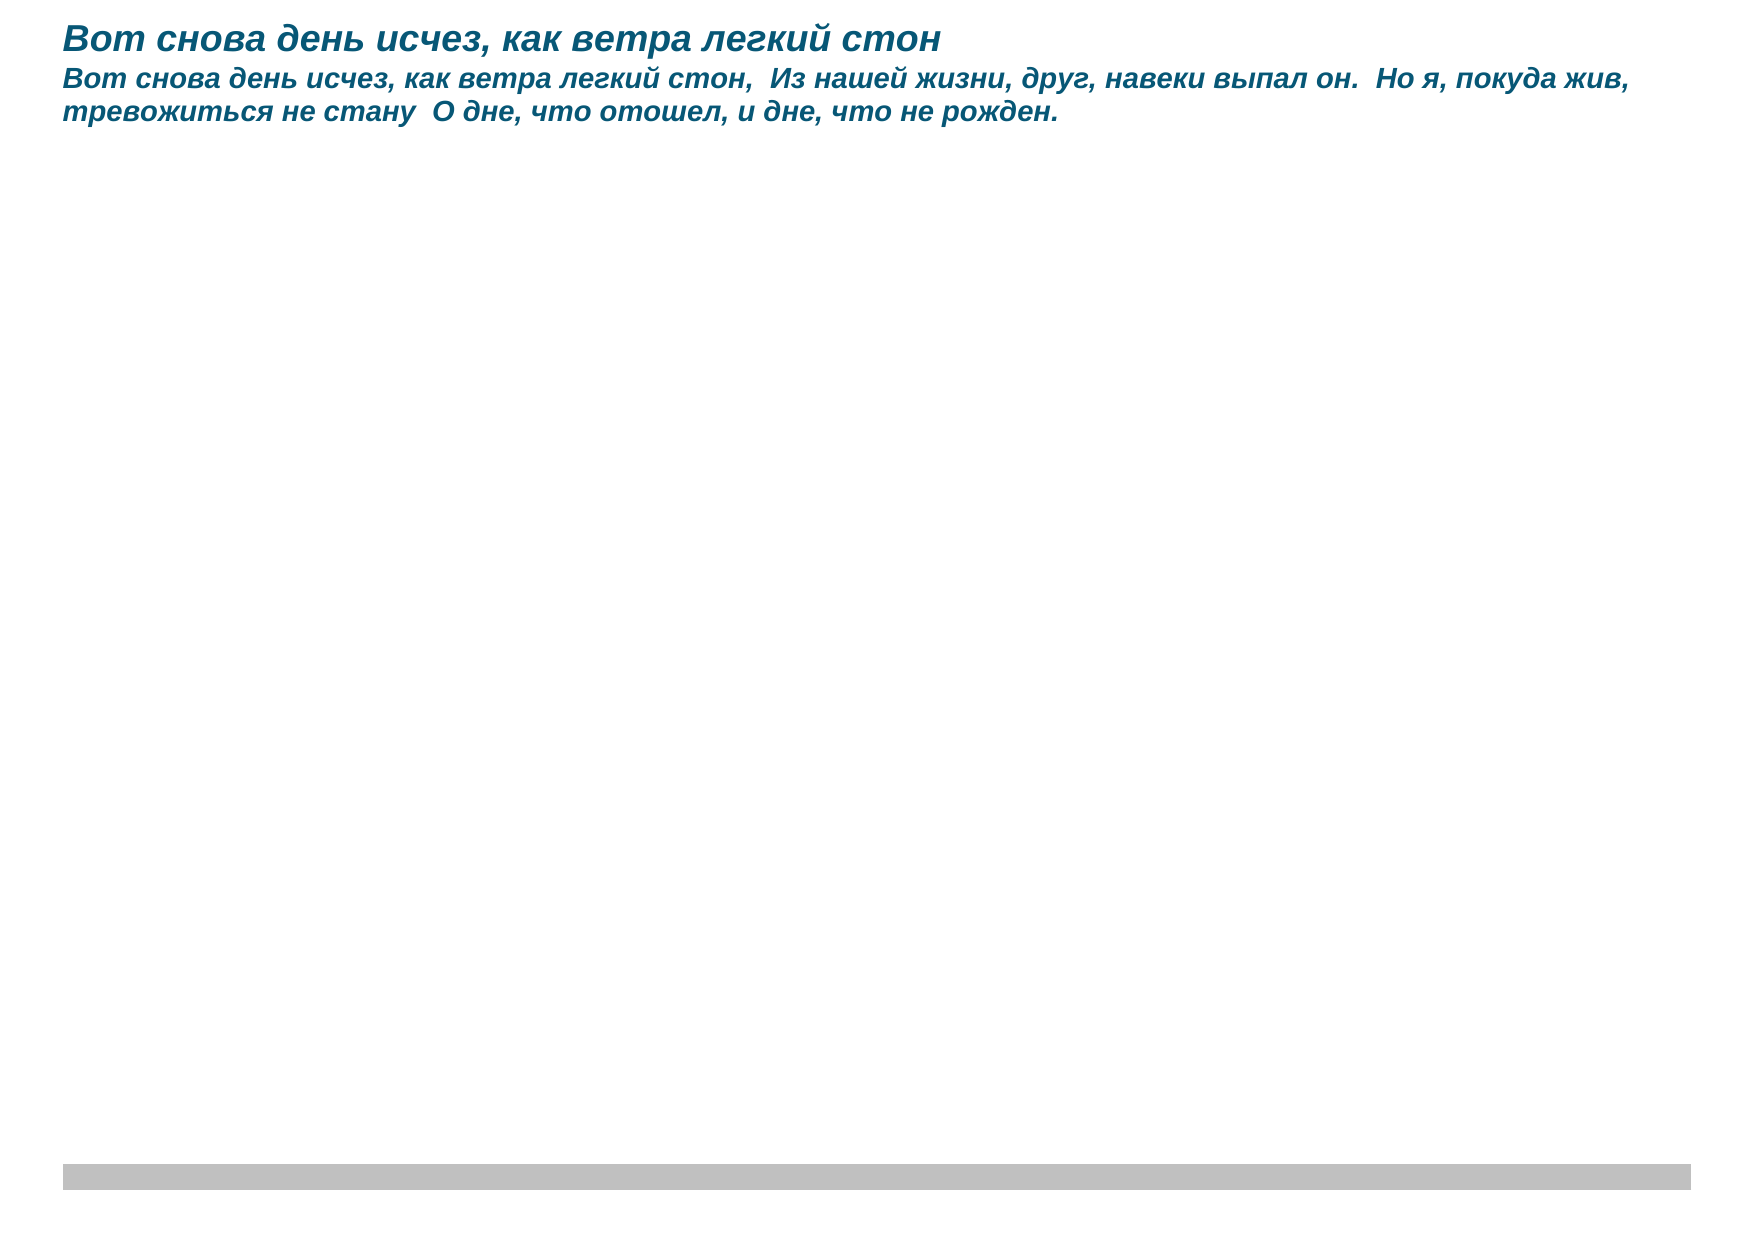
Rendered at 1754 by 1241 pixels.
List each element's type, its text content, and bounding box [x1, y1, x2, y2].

subtitle Вот снова день исчез, как ветра легкий стон [62, 17, 1691, 60]
text Вот снова день исчез, как ветра легкий стон, [62, 61, 1691, 128]
